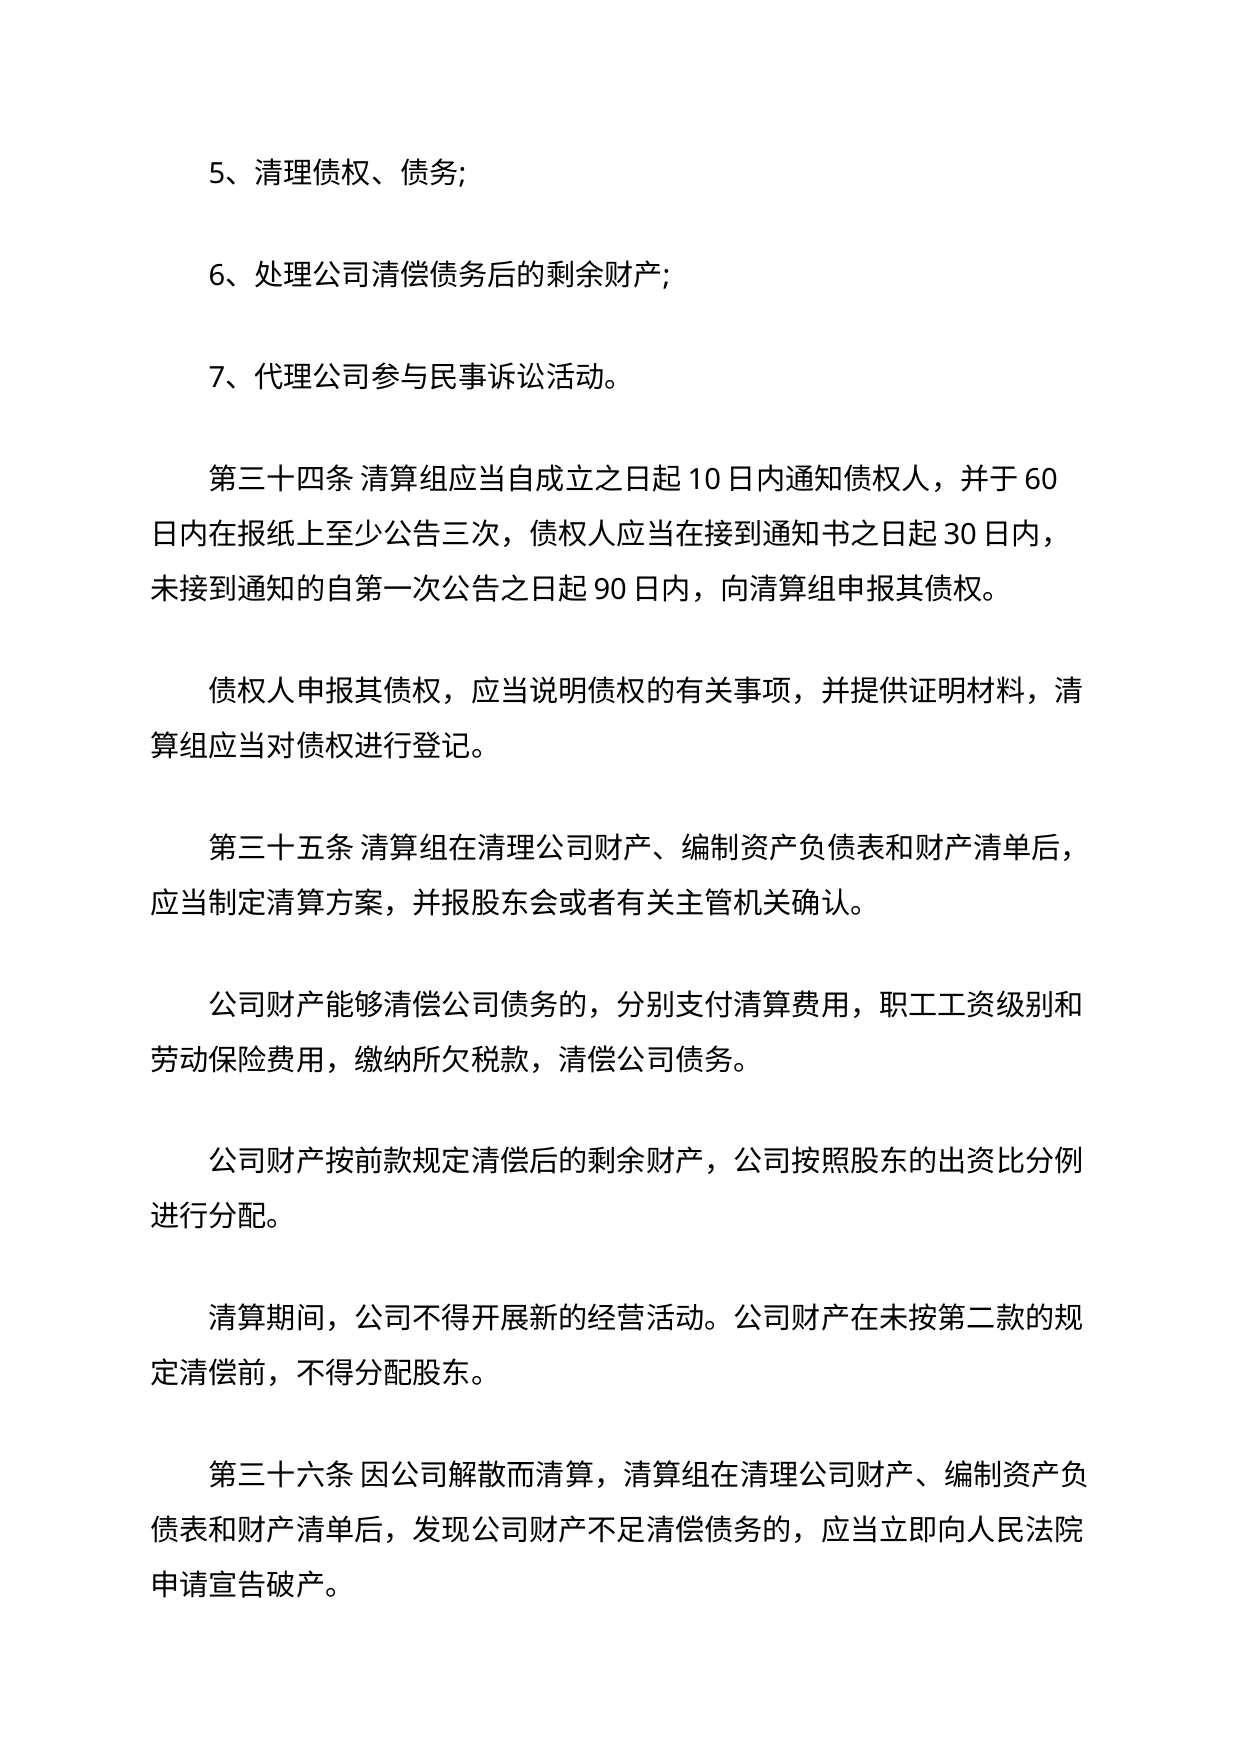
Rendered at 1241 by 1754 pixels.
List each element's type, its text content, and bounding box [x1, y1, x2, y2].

text 公司财产按前款规定清偿后的剩余财产，公司按照股东的出资比分例进行分配。 [150, 1138, 1090, 1235]
text 7、代理公司参与民事诉讼活动。 [150, 354, 1090, 396]
text 6、处理公司清偿债务后的剩余财产; [150, 252, 1090, 294]
text 清算期间，公司不得开展新的经营活动。公司财产在未按第二款的规定清偿前，不得分配股东。 [150, 1294, 1090, 1392]
text 第三十六条 因公司解散而清算，清算组在清理公司财产、编制资产负债表和财产清单后，发现公司财产不足清偿债务的，应当立即向人民法院申请宣告破产。 [150, 1451, 1090, 1603]
text 公司财产能够清偿公司债务的，分别支付清算费用，职工工资级别和劳动保险费用，缴纳所欠税款，清偿公司债务。 [150, 981, 1090, 1078]
text 债权人申报其债权，应当说明债权的有关事项，并提供证明材料，清算组应当对债权进行登记。 [150, 668, 1090, 765]
text 第三十五条 清算组在清理公司财产、编制资产负债表和财产清单后，应当制定清算方案，并报股东会或者有关主管机关确认。 [150, 824, 1090, 922]
text 5、清理债权、债务; [150, 150, 1090, 192]
text 第三十四条 清算组应当自成立之日起10日内通知债权人，并于60日内在报纸上至少公告三次，债权人应当在接到通知书之日起30日内，未接到通知的自第一次公告之日起90日内，向清算组申报其债权。 [150, 456, 1090, 608]
